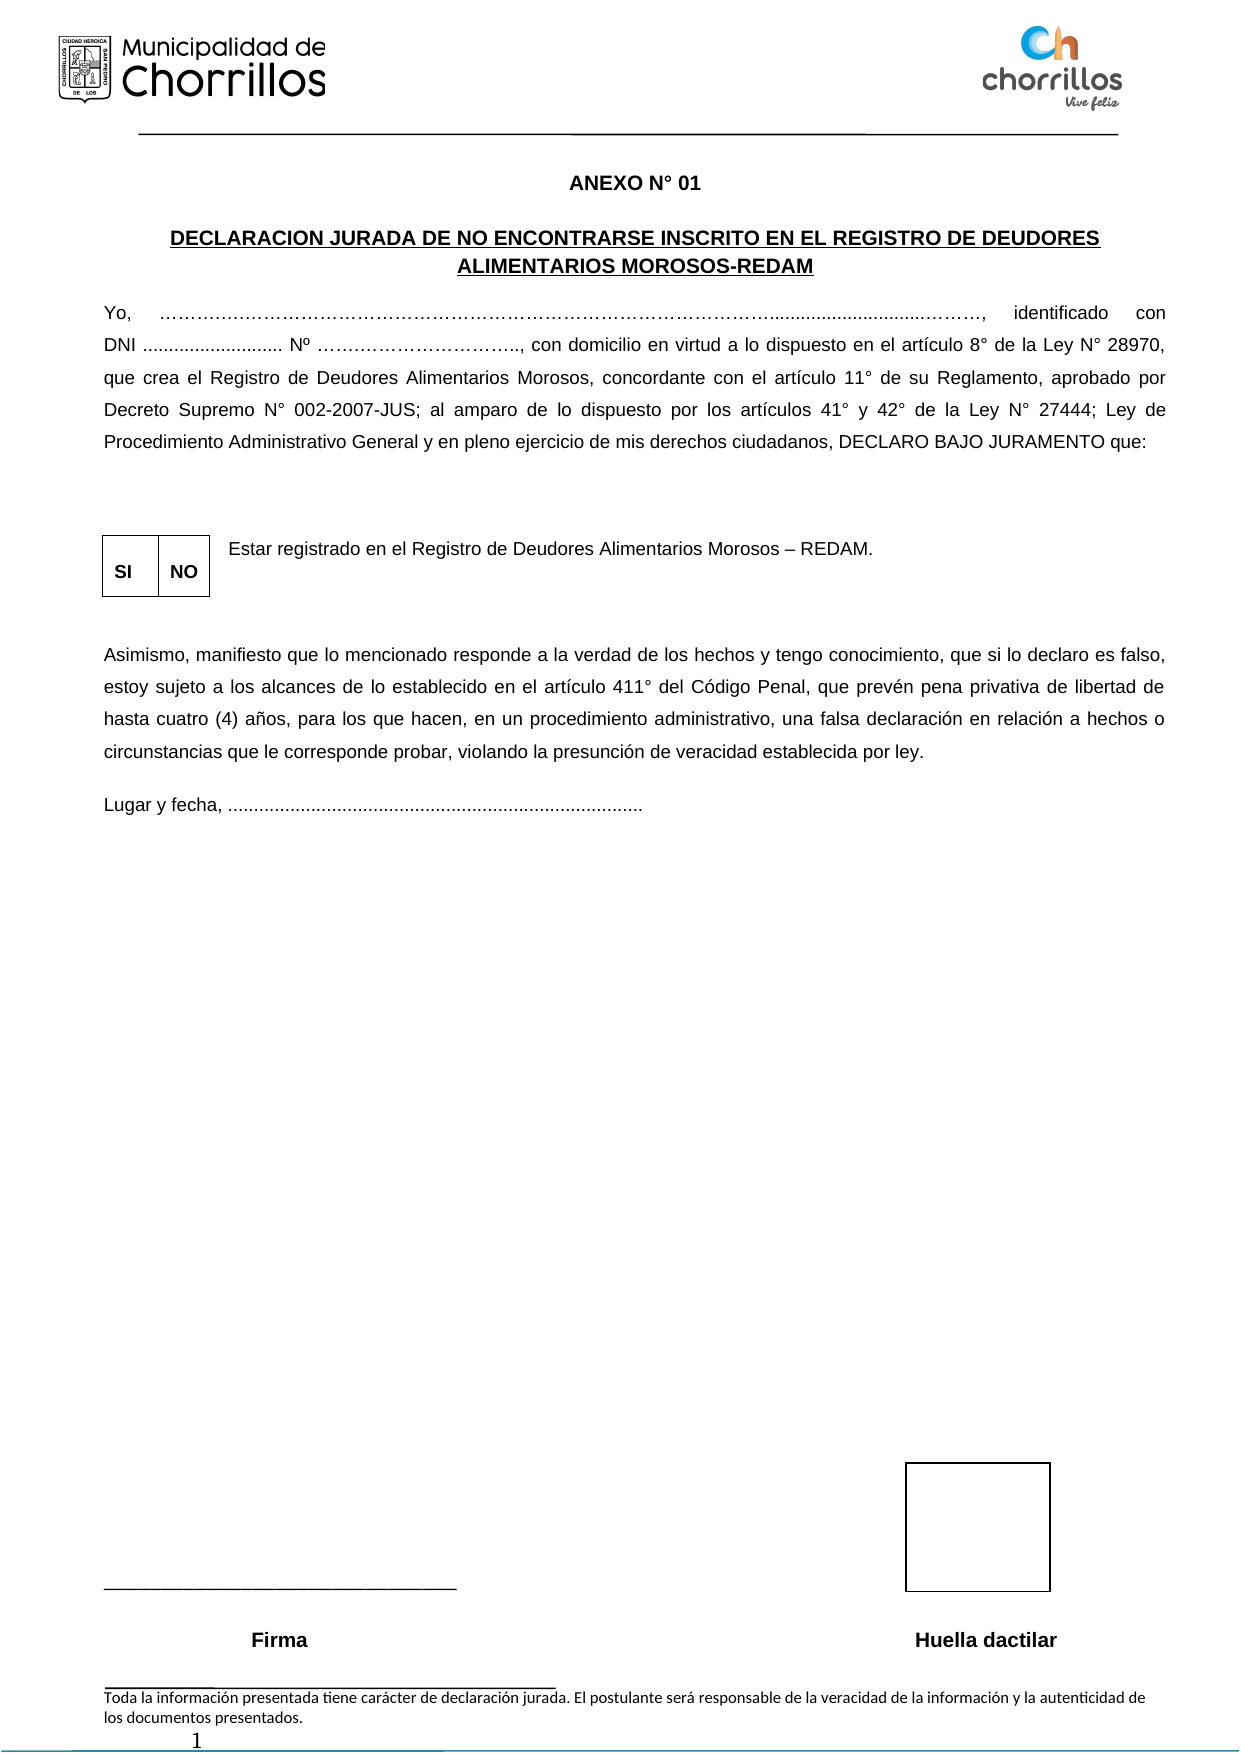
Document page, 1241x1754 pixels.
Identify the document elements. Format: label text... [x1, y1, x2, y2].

picture [58, 36, 325, 104]
text Estar registrado en el Registro de Deudores Alimentarios Morosos – REDAM. [210, 537, 1167, 559]
text DECLARACION JURADA DE NO ENCONTRARSE INSCRITO EN EL REGISTRO DE DEUDORES ALIMENTARIOS MOROSOS-REDAM [103, 226, 1167, 278]
text Lugar y fecha, ................................................................................ [103, 794, 1167, 815]
table_header NO [159, 536, 209, 596]
text ANEXO N° 01 [103, 171, 1167, 195]
text Asimismo, manifiesto que lo mencionado responde a la verdad de los hechos y tengo conocimiento, que si lo declaro es falso, estoy sujeto a los alcances de lo establecido en el artículo 411° del Código Penal, que prevén pena privativa de libertad de hasta cuatro (4) años, para los que hacen, en un procedimiento administrativo, una falsa declaración en relación a hechos o circunstancias que le corresponde probar, violando la presunción de veracidad establecida por ley. [103, 644, 1167, 762]
text Yo, ……….….…………………………………………………………………………..............................………, identificado con DNI ........................... Nº …….…………………….., con domicilio en virtud a lo dispuesto en el artículo 8° de la Ley N° 28970, que crea el Registro de Deudores Alimentarios Morosos, concordante con el artículo 11° de su Reglamento, aprobado por Decreto Supremo N° 002-2007-JUS; al amparo de lo dispuesto por los artículos 41° y 42° de la Ley N° 27444; Ley de Procedimiento Administrativo General y en pleno ejercicio de mis derechos ciudadanos, DECLARO BAJO JURAMENTO que: [103, 302, 1167, 453]
picture [982, 26, 1122, 111]
table_header SI [103, 536, 158, 596]
